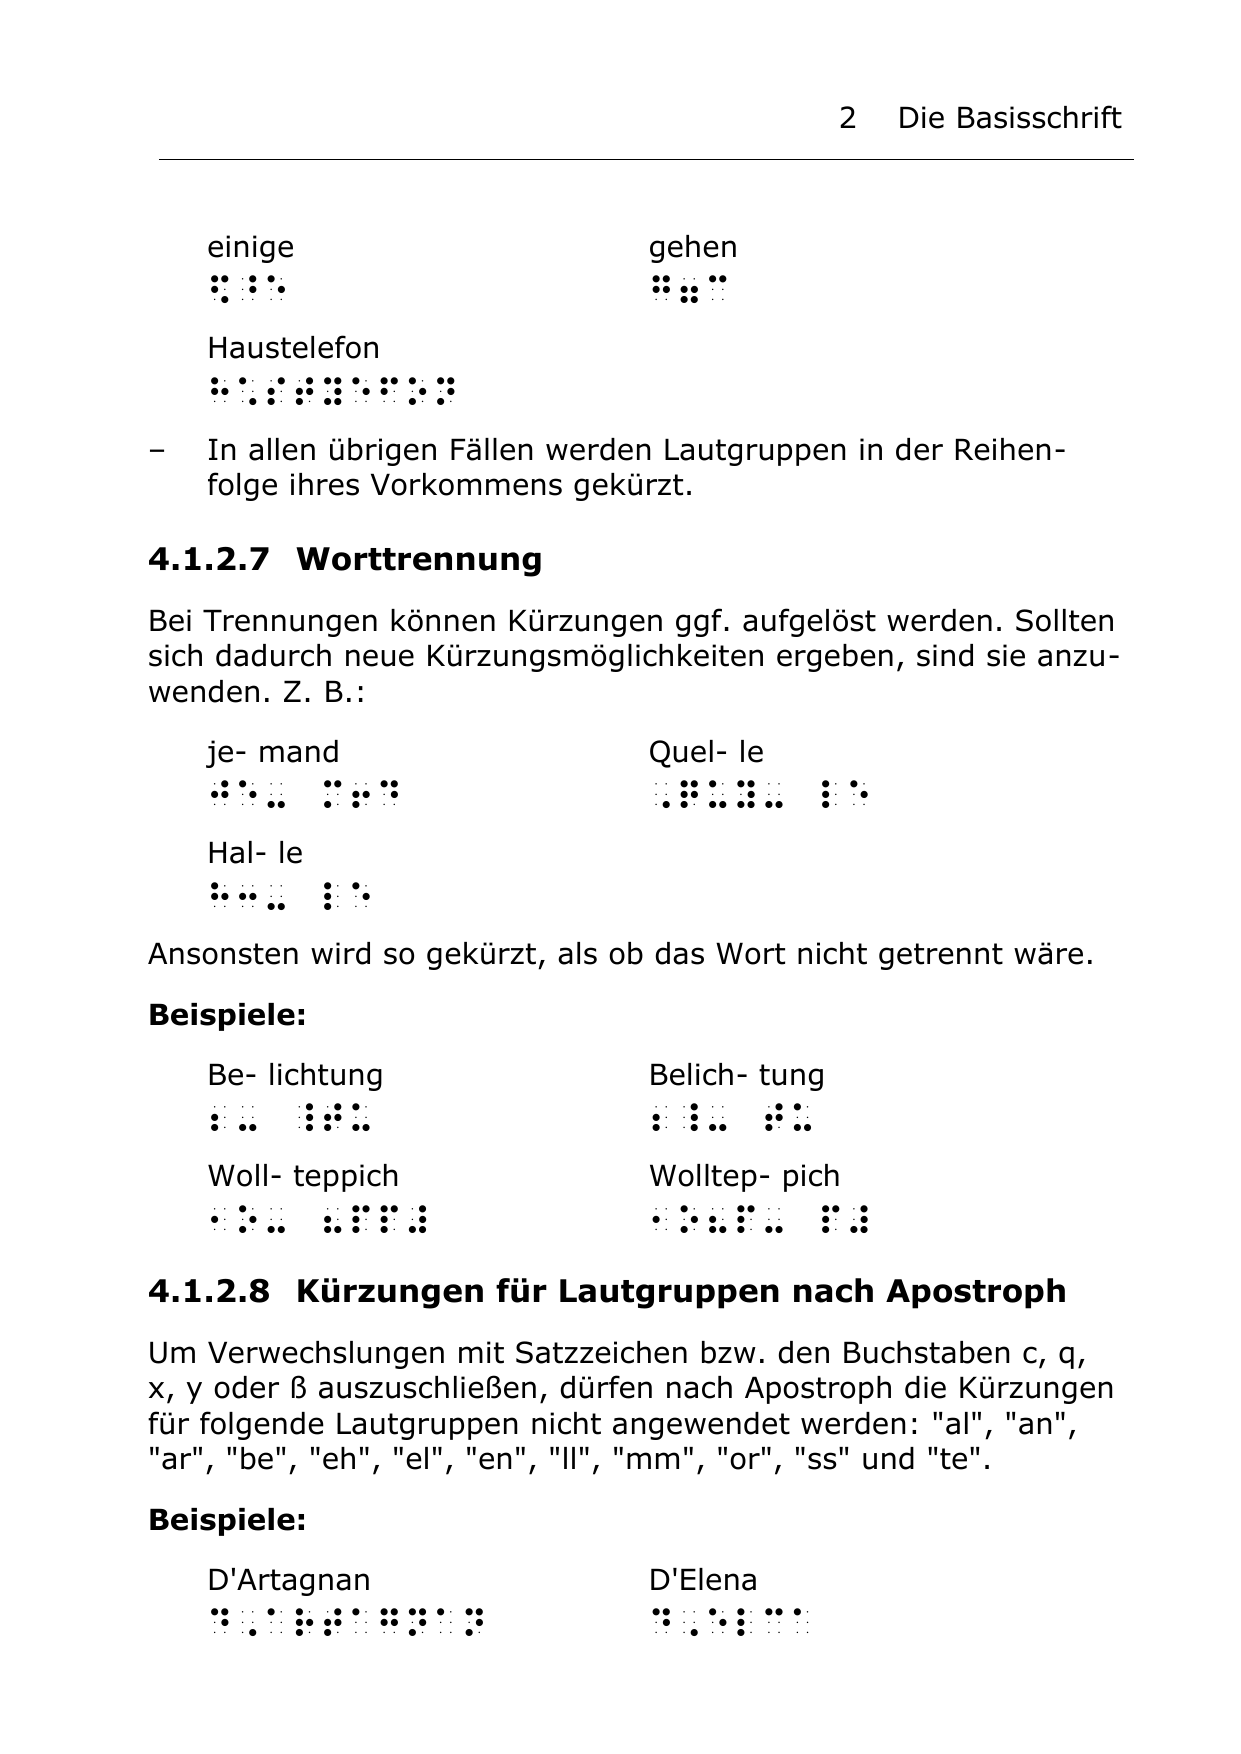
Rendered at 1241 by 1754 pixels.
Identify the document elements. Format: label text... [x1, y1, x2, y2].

text Haustelefon [207, 329, 1122, 365]
text Um Verwechslungen mit Satzzeichen bzw. den Buchstaben c, q, x, y oder ß auszuschließen, dürfen nach Apostroph die Kürzungen für folgende Lautgruppen nicht angewendet werden: "al", "an", "ar", "be", "eh", "el", "en", "ll", "mm", "or", "ss" und "te". [148, 1334, 1122, 1476]
text g=c [648, 276, 1122, 304]
text 6>e [207, 276, 574, 304]
text d'artagnan [207, 1609, 574, 1637]
text ,o(p- p# [648, 1205, 1122, 1233]
text 'quy- le [648, 781, 1122, 809]
text Woll- teppich [207, 1157, 574, 1193]
text je- mand [207, 733, 574, 768]
subtitle 4.1.2.8 Kürzungen für Lautgruppen nach Apostroph [148, 1271, 1122, 1309]
text gehen [648, 228, 1122, 264]
text D'Artagnan [207, 1561, 574, 1597]
text Wolltep- pich [648, 1157, 1122, 1193]
text D'Elena [648, 1561, 1122, 1597]
text einige [207, 228, 574, 264]
text Be- lichtung [207, 1056, 574, 1092]
text d'elca [648, 1609, 1122, 1637]
text Beispiele: [148, 1501, 1122, 1536]
list – In allen übrigen Fällen werden Lautgruppen in der Reihenfolge ihres Vorkommens gekürzt. [148, 431, 1122, 501]
subtitle 4.1.2.7 Worttrennung [148, 539, 1122, 577]
text Hal- le [207, 834, 1122, 870]
text Bei Trennungen können Kürzungen ggf. aufgelöst werden. Sollten sich dadurch neue Kürzungsmöglichkeiten ergeben, sind sie anzuwenden. Z. B.: [148, 602, 1122, 708]
text je- m+d [207, 781, 574, 809]
text Ansonsten wird so gekürzt, als ob das Wort nicht getrennt wäre. [148, 935, 1122, 971]
text h1styefon [207, 377, 1122, 406]
text Quel- le [648, 733, 1122, 768]
text ;_- tu [648, 1104, 1122, 1132]
text h:- le [207, 882, 1122, 910]
text Belich- tung [648, 1056, 1122, 1092]
text ,o- (pp# [207, 1205, 574, 1233]
text Beispiele: [148, 996, 1122, 1031]
text ;- _tu [207, 1104, 574, 1132]
